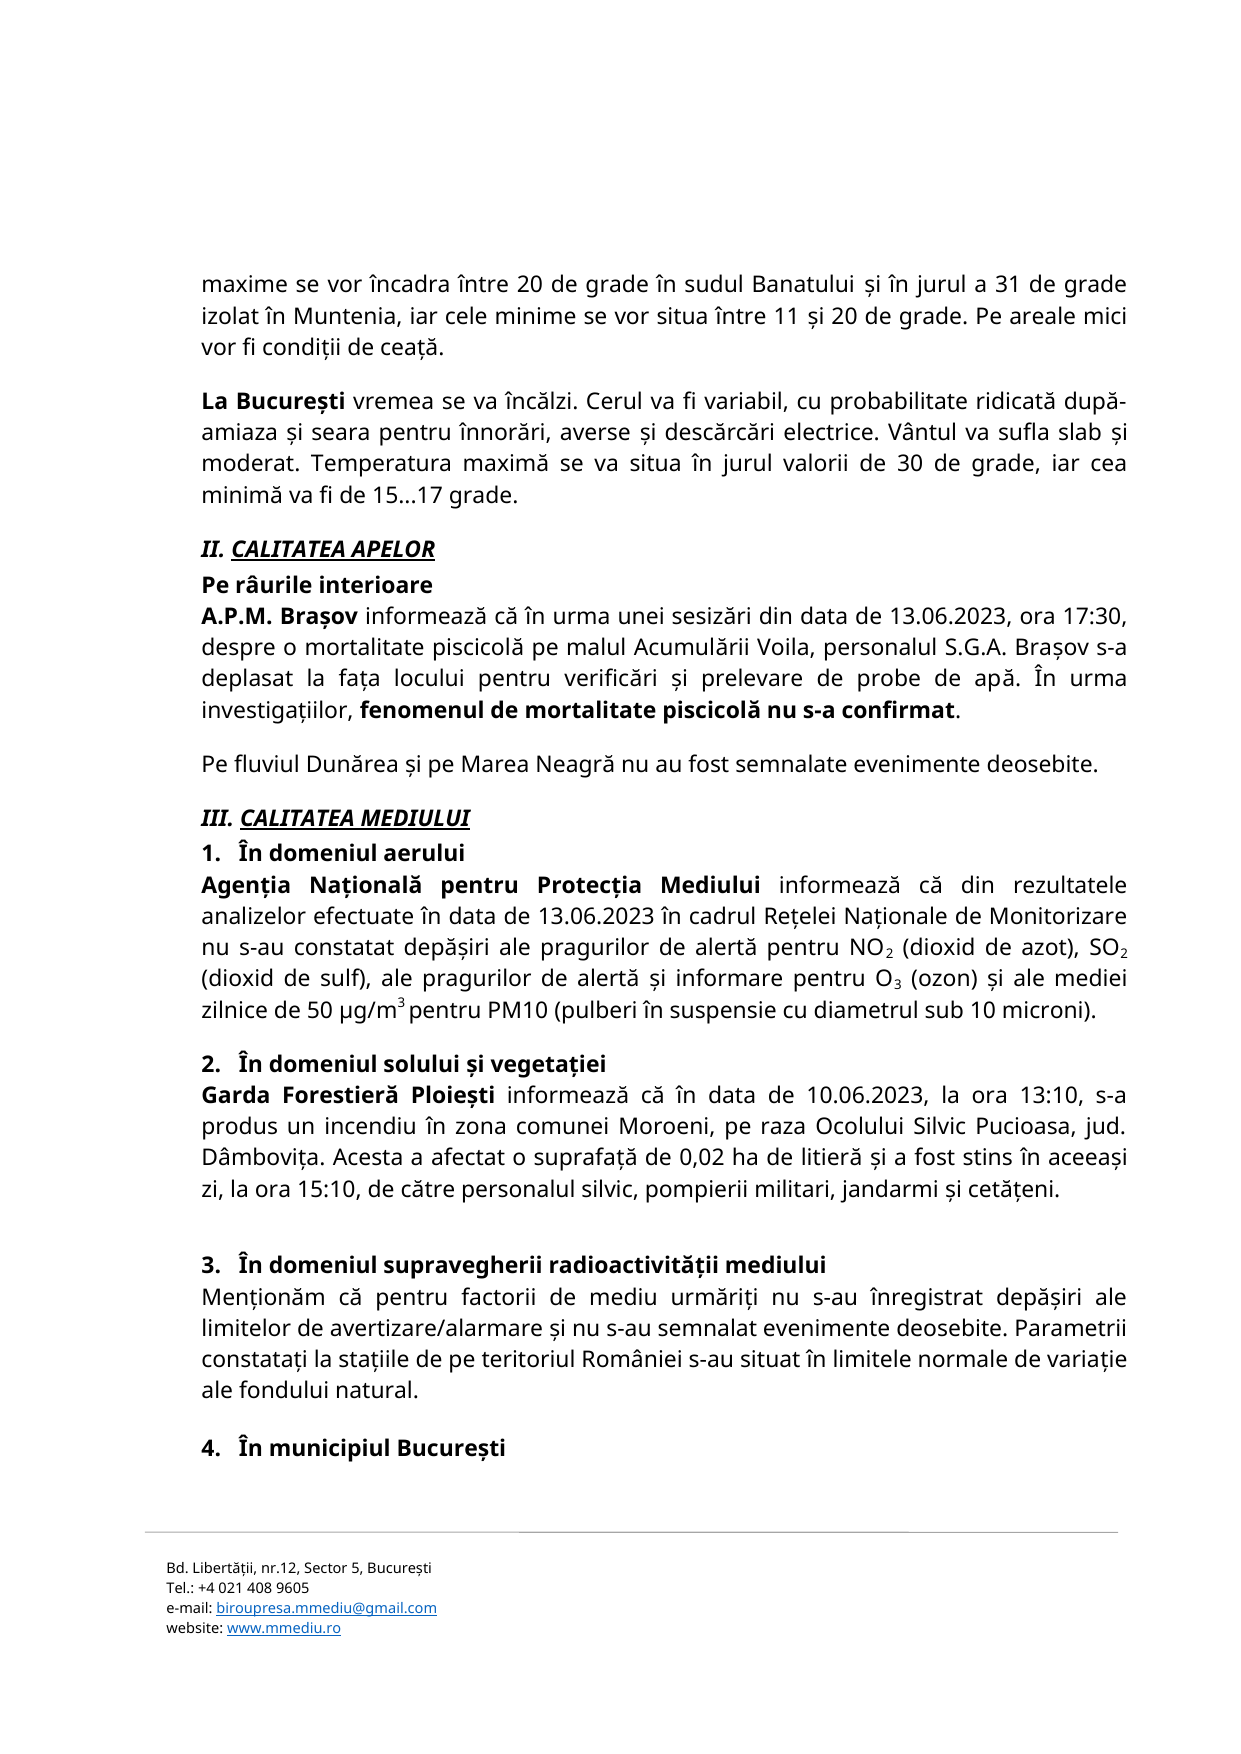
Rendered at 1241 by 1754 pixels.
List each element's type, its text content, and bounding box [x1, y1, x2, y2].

text II. CALITATEA APELOR [201, 533, 1128, 564]
text Menționăm că pentru factorii de mediu urmăriți nu s-au înregistrat depăşiri ale limitelor de avertizare/alarmare și nu s-au semnalat evenimente deosebite. Parametrii constataţi la staţiile de pe teritoriul României s-au situat în limitele normale de variație ale fondului natural. [201, 1281, 1128, 1406]
text 3. În domeniul supravegherii radioactivităţii mediului [201, 1249, 1128, 1281]
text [201, 268, 1128, 362]
text Pe râurile interioare [201, 568, 1128, 600]
text Agenţia Naţională pentru Protecţia Mediului informează că din rezultatele analizelor efectuate în data de 13.06.2023 în cadrul Reţelei Naţionale de Monitorizare nu s-au constatat depăşiri ale pragurilor de alertă pentru NO2 (dioxid de azot), SO2 (dioxid de sulf), ale pragurilor de alertă și informare pentru O3 (ozon) și ale mediei zilnice de 50 µg/m3 pentru PM10 (pulberi în suspensie cu diametrul sub 10 microni). [201, 869, 1128, 1025]
text A.P.M. Braşov informează că în urma unei sesizări din data de 13.06.2023, ora 17:30, despre o mortalitate piscicolă pe malul Acumulării Voila, personalul S.G.A. Braşov s-a deplasat la faţa locului pentru verificări şi prelevare de probe de apă. În urma investigaţiilor, fenomenul de mortalitate piscicolă nu s-a confirmat. [201, 600, 1128, 725]
text Pe fluviul Dunărea şi pe Marea Neagră nu au fost semnalate evenimente deosebite. [201, 747, 1128, 779]
text La Bucureşti vremea se va încălzi. Cerul va fi variabil, cu probabilitate ridicată după-amiaza și seara pentru înnorări, averse și descărcări electrice. Vântul va sufla slab și moderat. Temperatura maximă se va situa în jurul valorii de 30 de grade, iar cea minimă va fi de 15...17 grade. [201, 385, 1128, 510]
list În domeniul solului şi vegetaţiei [201, 1048, 1128, 1079]
text 4. În municipiul Bucureşti [201, 1432, 1128, 1463]
list În domeniul aerului [201, 837, 1128, 869]
text Garda Forestieră Ploiești informează că în data de 10.06.2023, la ora 13:10, s-a produs un incendiu în zona comunei Moroeni, pe raza Ocolului Silvic Pucioasa, jud. Dâmbovița. Acesta a afectat o suprafaţă de 0,02 ha de litieră și a fost stins în aceeași zi, la ora 15:10, de către personalul silvic, pompierii militari, jandarmi și cetăţeni. [201, 1079, 1128, 1204]
text III. CALITATEA MEDIULUI [201, 801, 1128, 833]
